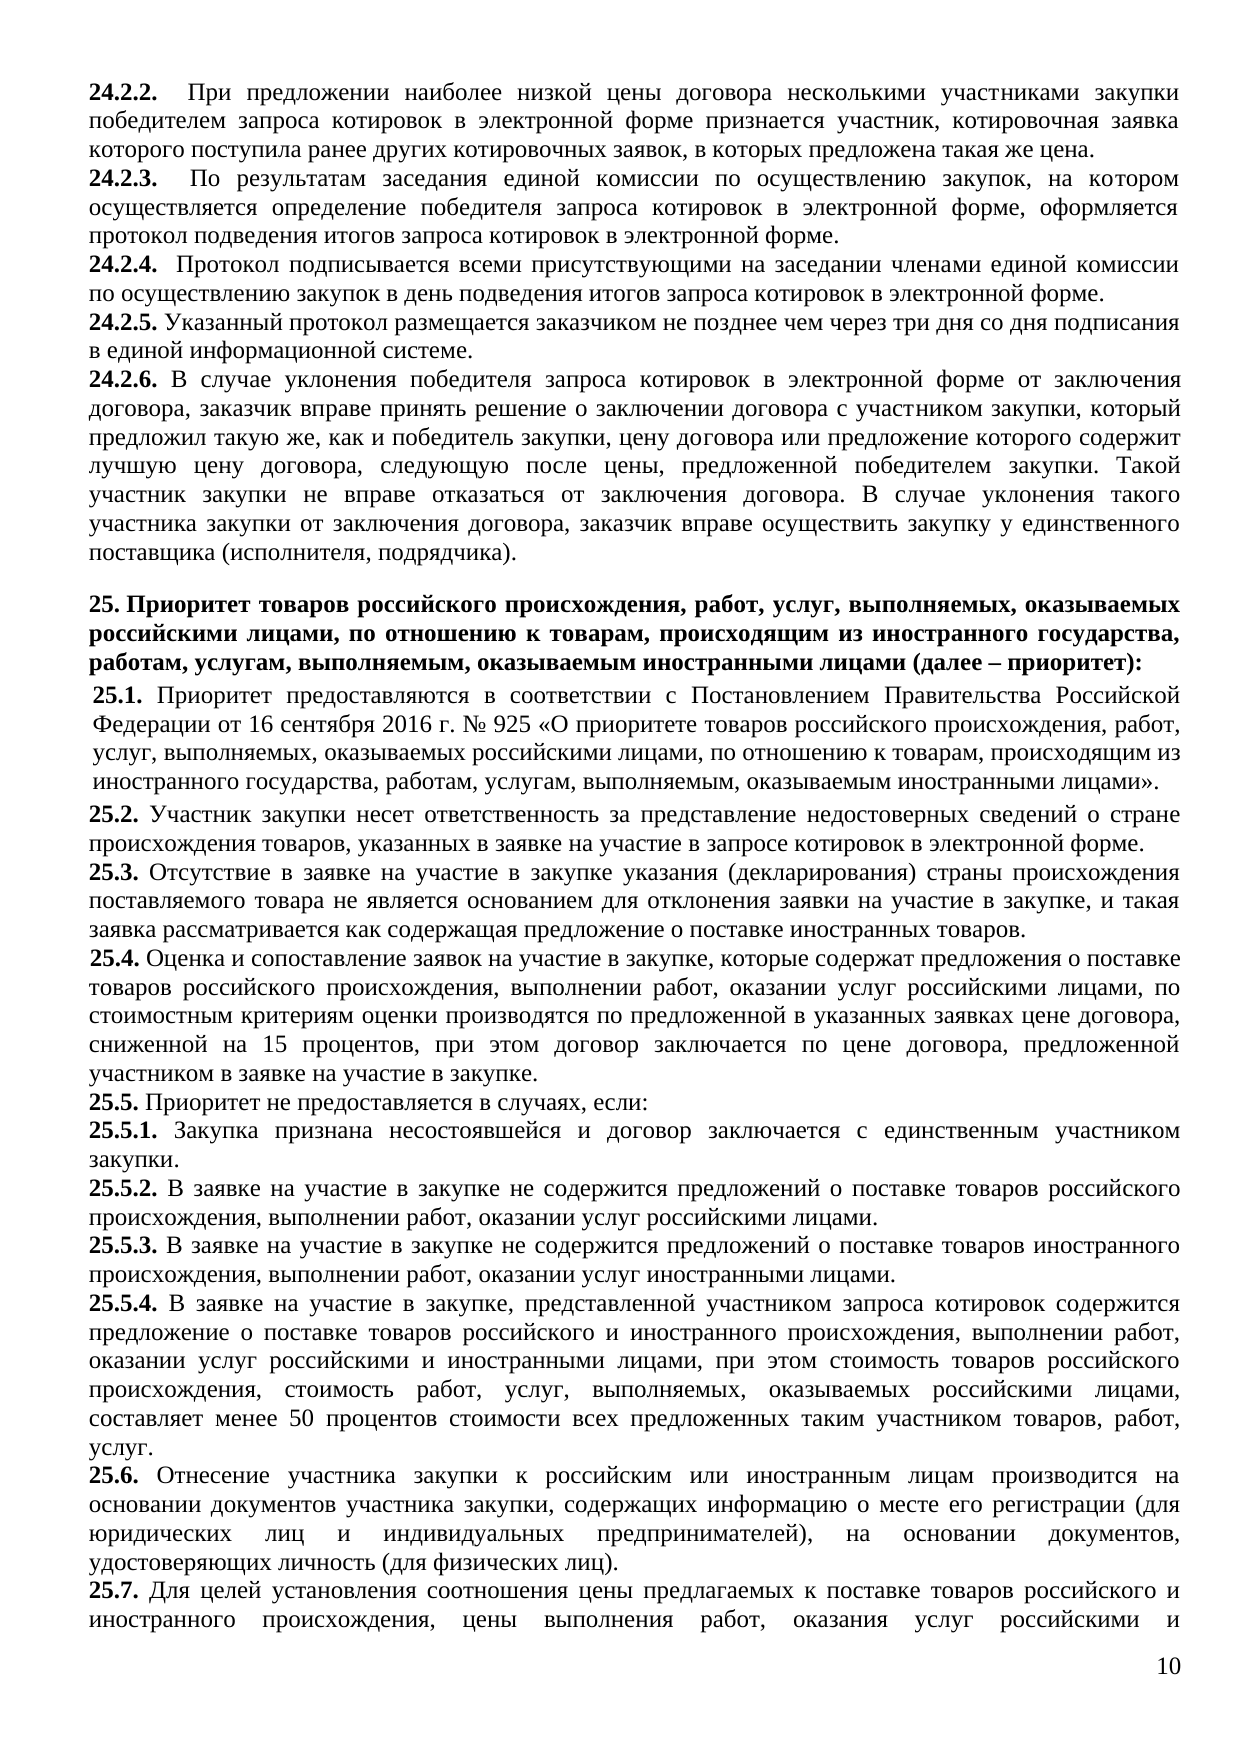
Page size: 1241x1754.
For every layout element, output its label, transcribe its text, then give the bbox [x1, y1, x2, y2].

subtitle 24.2.5. Указанный протокол размещается заказчиком не позднее чем через три дня со дня подписания в единой информационной системе. [89, 307, 1181, 364]
text 25.2. Участник закупки несет ответственность за представление недостоверных сведений о стране происхождения товаров, указанных в заявке на участие в запросе котировок в электронной форме. [89, 799, 1181, 857]
text 25. Приоритет товаров российского происхождения, работ, услуг, выполняемых, оказываемых российскими лицами, по отношению к товарам, происходящим из иностранного государства, работам, услугам, выполняемым, оказываемым иностранными лицами (далее – приоритет): [89, 589, 1181, 676]
text 24.2.2. При предложении наиболее низкой цены договора несколькими участниками закупки победителем запроса котировок в электронной форме признается участник, котировочная заявка которого поступила ранее других котировочных заявок, в которых предложена такая же цена. [89, 77, 1179, 163]
text 25.6. Отнесение участника закупки к российским или иностранным лицам производится на основании документов участника закупки, содержащих информацию о месте его регистрации (для юридических лиц и индивидуальных предпринимателей), на основании документов, удостоверяющих личность (для физических лиц). [89, 1460, 1181, 1575]
text 25.5.2. В заявке на участие в закупке не содержится предложений о поставке товаров российского происхождения, выполнении работ, оказании услуг российскими лицами. [89, 1173, 1181, 1230]
text 24.2.4. Протокол подписывается всеми присутствующими на заседании членами единой комиссии по осуществлению закупок в день подведения итогов запроса котировок в электронной форме. [89, 249, 1179, 307]
text 25.3. Отсутствие в заявке на участие в закупке указания (декларирования) страны происхождения поставляемого товара не является основанием для отклонения заявки на участие в закупке, и такая заявка рассматривается как содержащая предложение о поставке иностранных товаров. [89, 857, 1181, 943]
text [89, 1575, 1181, 1633]
text 25.4. Оценка и сопоставление заявок на участие в закупке, которые содержат предложения о поставке товаров российского происхождения, выполнении работ, оказании услуг российскими лицами, по стоимостным критериям оценки производятся по предложенной в указанных заявках цене договора, сниженной на 15 процентов, при этом договор заключается по цене договора, предложенной участником в заявке на участие в закупке. [89, 943, 1181, 1087]
text 24.2.6. В случае уклонения победителя запроса котировок в электронной форме от заключения договора, заказчик вправе принять решение о заключении договора с участником закупки, который предложил такую же, как и победитель закупки, цену договора или предложение которого содержит лучшую цену договора, следующую после цены, предложенной победителем закупки. Такой участник закупки не вправе отказаться от заключения договора. В случае уклонения такого участника закупки от заключения договора, заказчик вправе осуществить закупку у единственного поставщика (исполнителя, подрядчика). [89, 364, 1181, 566]
text 25.5.4. В заявке на участие в закупке, представленной участником запроса котировок содержится предложение о поставке товаров российского и иностранного происхождения, выполнении работ, оказании услуг российскими и иностранными лицами, при этом стоимость товаров российского происхождения, стоимость работ, услуг, выполняемых, оказываемых российскими лицами, составляет менее 50 процентов стоимости всех предложенных таким участником товаров, работ, услуг. [89, 1288, 1181, 1460]
text 24.2.3. По результатам заседания единой комиссии по осуществлению закупок, на котором осуществляется определение победителя запроса котировок в электронной форме, оформляется протокол подведения итогов запроса котировок в электронной форме. [89, 163, 1179, 249]
text 25.5. Приоритет не предоставляется в случаях, если: [89, 1087, 1181, 1115]
text 25.5.1. Закупка признана несостоявшейся и договор заключается с единственным участником закупки. [89, 1115, 1181, 1173]
text 25.5.3. В заявке на участие в закупке не содержится предложений о поставке товаров иностранного происхождения, выполнении работ, оказании услуг иностранными лицами. [89, 1230, 1181, 1288]
text 25.1. Приоритет предоставляются в соответствии с Постановлением Правительства Российской Федерации от 16 сентября 2016 г. № 925 «О приоритете товаров российского происхождения, работ, услуг, выполняемых, оказываемых российскими лицами, по отношению к товарам, происходящим из иностранного государства, работам, услугам, выполняемым, оказываемым иностранными лицами». [92, 680, 1181, 795]
